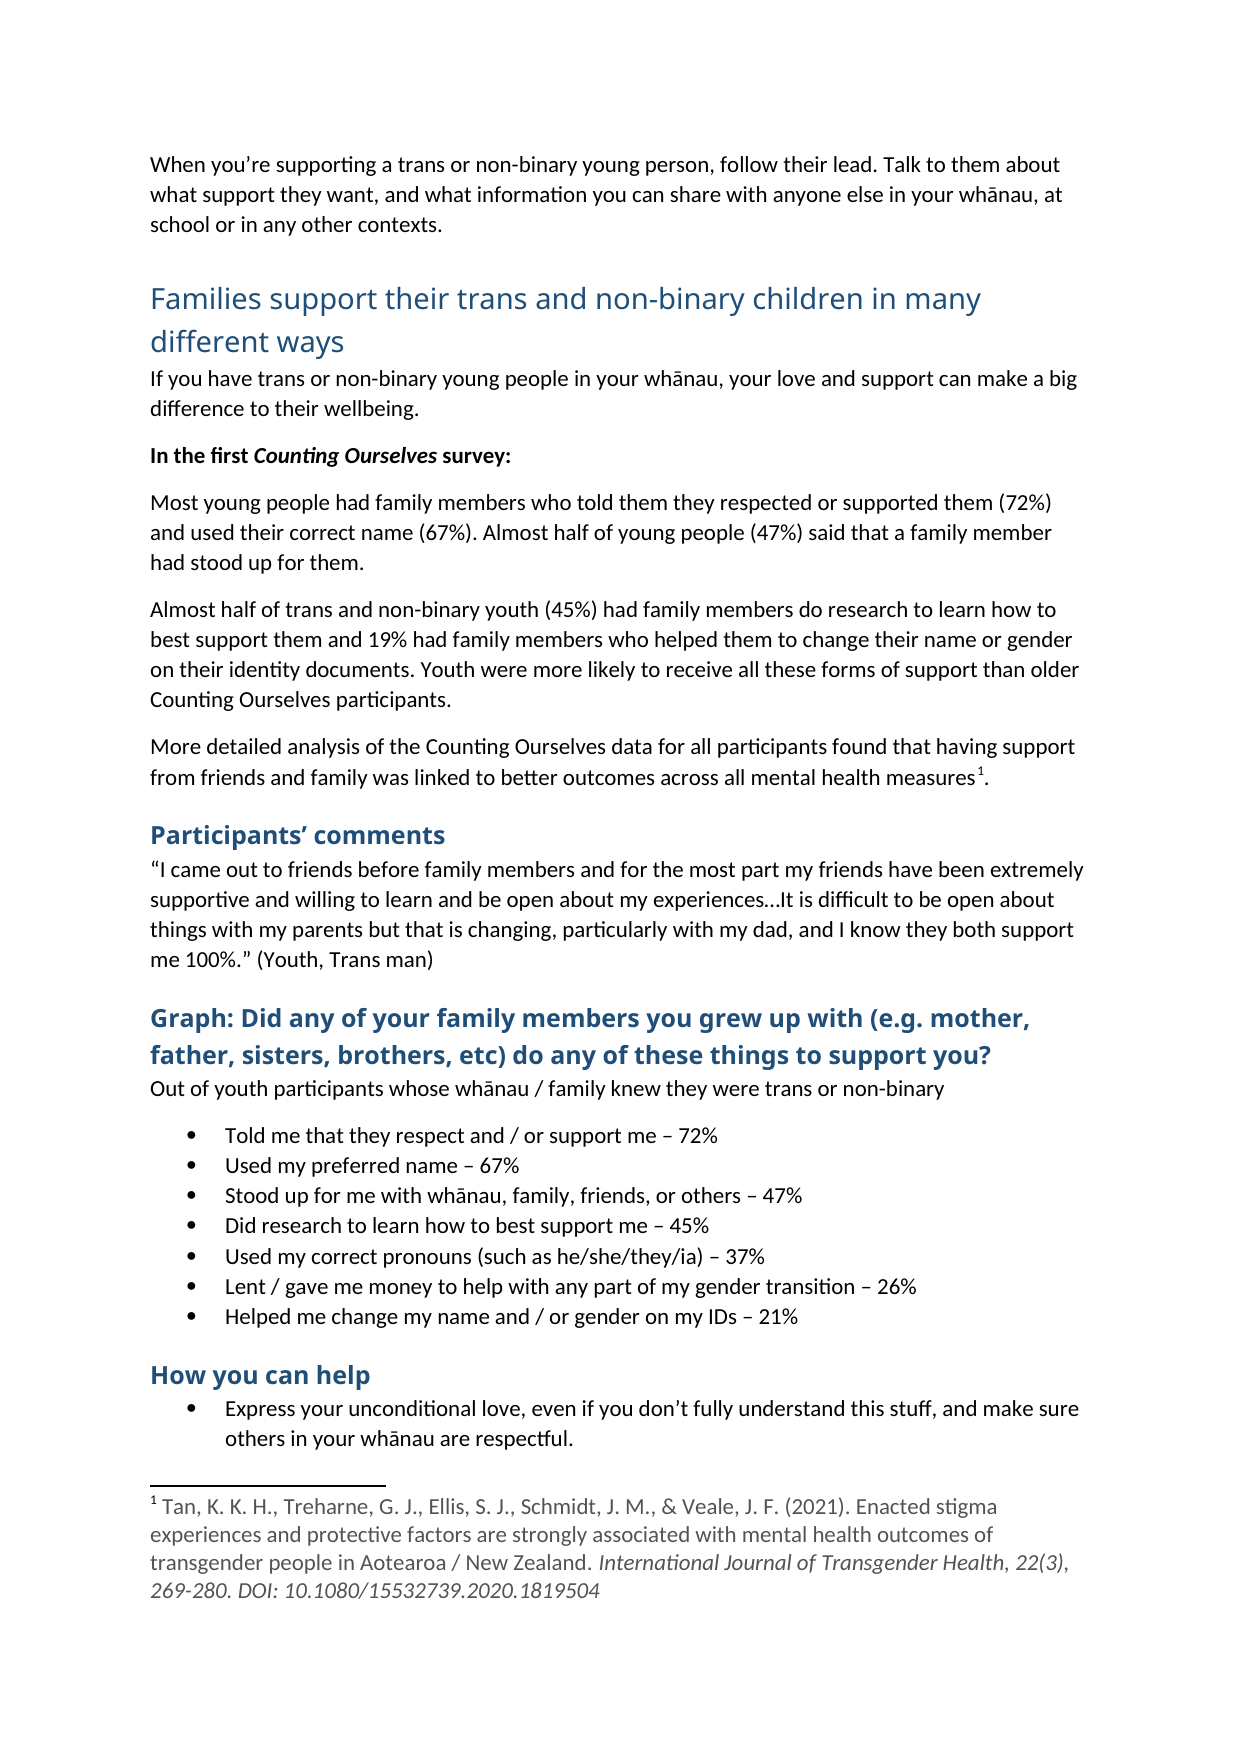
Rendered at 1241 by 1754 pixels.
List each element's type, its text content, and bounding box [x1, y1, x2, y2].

subtitle Graph: Did any of your family members you grew up with (e.g. mother, father, sisters, brothers, etc) do any of these things to support you? [150, 1001, 1090, 1071]
list Lent / gave me money to help with any part of my gender transition – 26% [187, 1272, 1090, 1300]
text If you have trans or non-binary young people in your whānau, your love and support can make a big difference to their wellbeing. [150, 364, 1090, 422]
text More detailed analysis of the Counting Ourselves data for all participants found that having support from friends and family was linked to better outcomes across all mental health measures. [150, 732, 1090, 791]
list Told me that they respect and / or support me – 72% [187, 1121, 1090, 1149]
list Helped me change my name and / or gender on my IDs – 21% [187, 1302, 1090, 1330]
list Used my preferred name – 67% [187, 1151, 1090, 1179]
subtitle How you can help [150, 1357, 1090, 1391]
subtitle Families support their trans and non-binary children in many different ways [150, 278, 1090, 361]
list Stood up for me with whānau, family, friends, or others – 47% [187, 1181, 1090, 1209]
text Out of youth participants whose whānau / family knew they were trans or non-binary [150, 1074, 1090, 1102]
text In the first Counting Ourselves survey: [150, 441, 1090, 469]
list Did research to learn how to best support me – 45% [187, 1212, 1090, 1239]
text Almost half of trans and non-binary youth (45%) had family members do research to learn how to best support them and 19% had family members who helped them to change their name or gender on their identity documents. Youth were more likely to receive all these forms of support than older Counting Ourselves participants. [150, 595, 1090, 714]
text “I came out to friends before family members and for the most part my friends have been extremely supportive and willing to learn and be open about my experiences…It is difficult to be open about things with my parents but that is changing, particularly with my dad, and I know they both support me 100%.” (Youth, Trans man) [150, 855, 1090, 973]
list Express your unconditional love, even if you don’t fully understand this stuff, and make sure others in your whānau are respectful. [187, 1394, 1090, 1452]
text When you’re supporting a trans or non-binary young person, follow their lead. Talk to them about what support they want, and what information you can share with anyone else in your whānau, at school or in any other contexts. [150, 150, 1090, 238]
list Used my correct pronouns (such as he/she/they/ia) – 37% [187, 1242, 1090, 1270]
subtitle Participants’ comments [150, 818, 1090, 852]
text Most young people had family members who told them they respected or supported them (72%) and used their correct name (67%). Almost half of young people (47%) said that a family member had stood up for them. [150, 488, 1090, 576]
